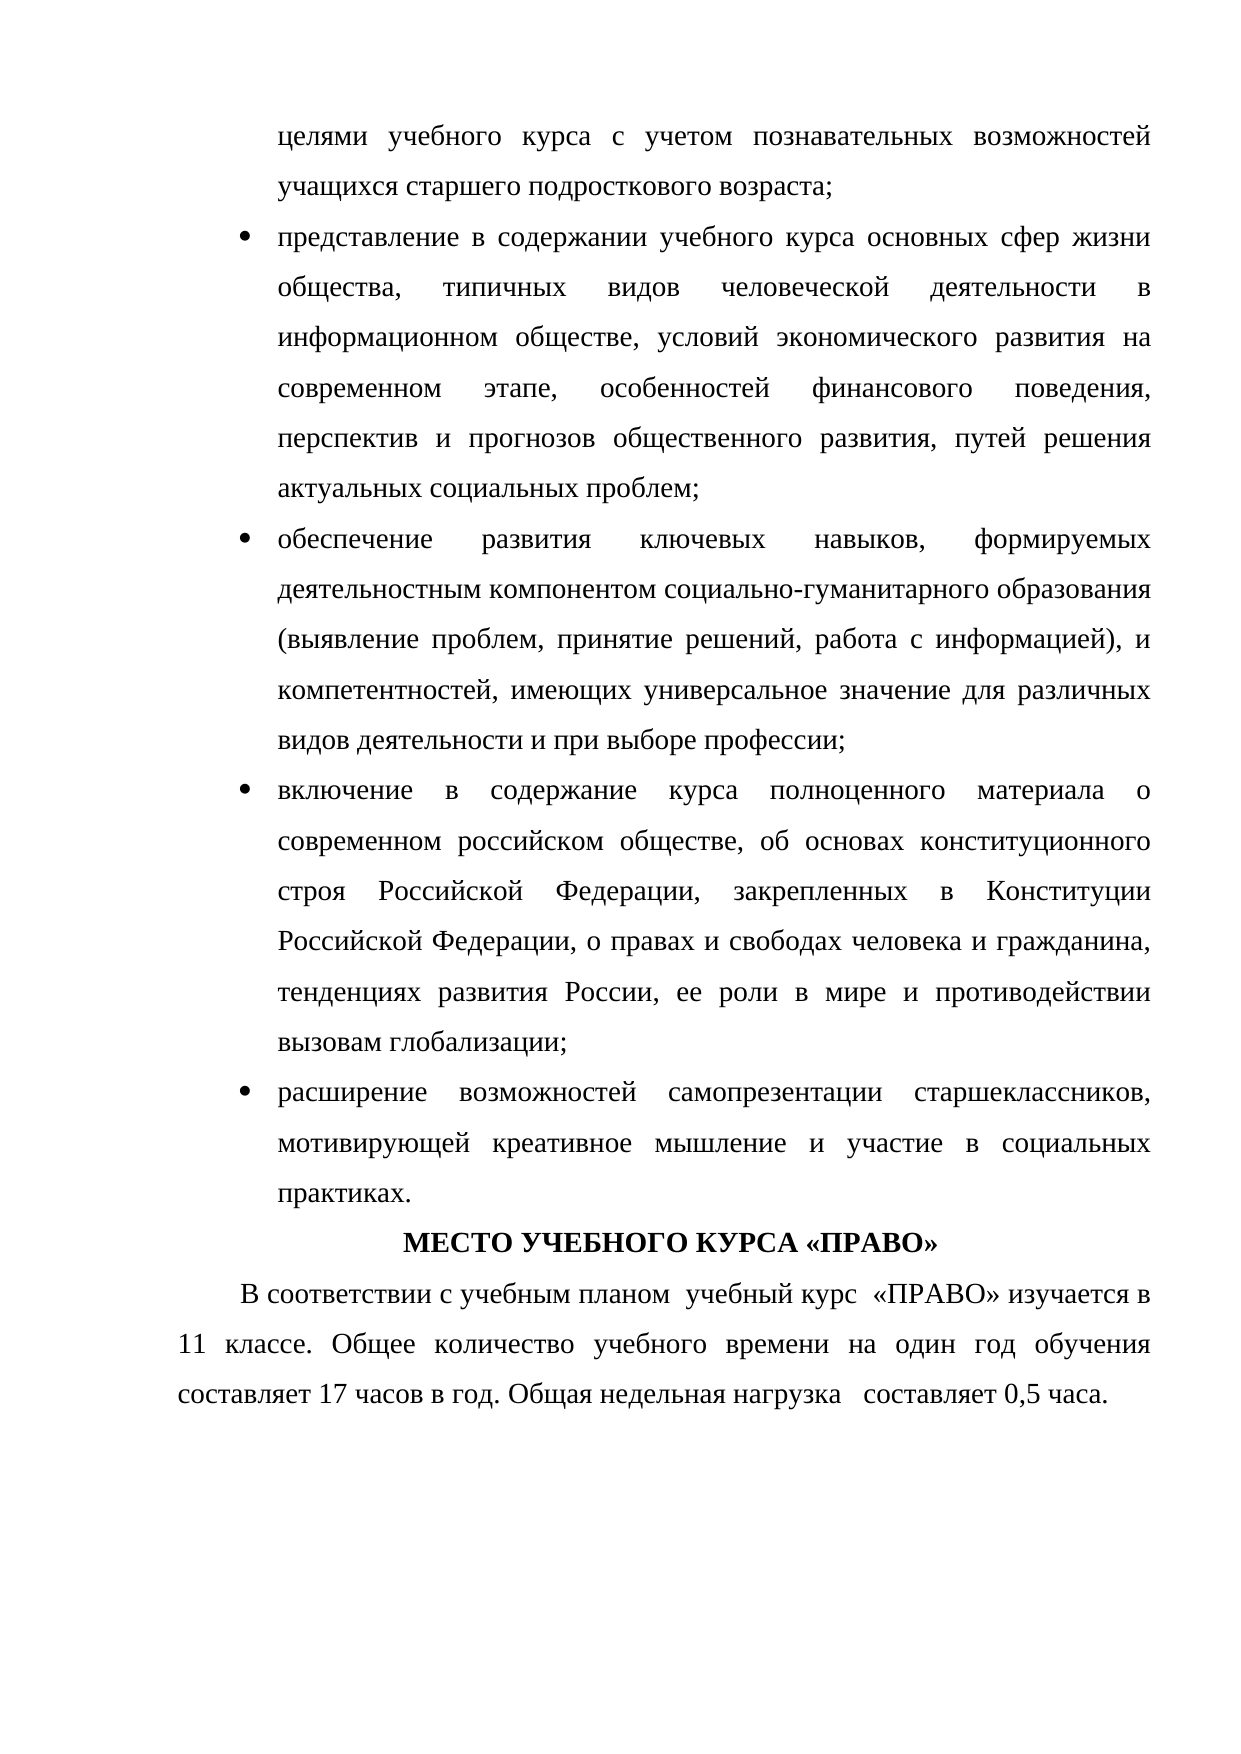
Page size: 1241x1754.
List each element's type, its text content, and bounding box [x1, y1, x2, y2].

list расширение возможностей самопрезентации старшеклассников, мотивирующей креативное мышление и участие в социальных практиках. [240, 1074, 1152, 1209]
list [240, 118, 1152, 202]
text МЕСТО УЧЕБНОГО КУРСА «ПРАВО» [190, 1225, 1152, 1259]
list обеспечение развития ключевых навыков, формируемых деятельностным компонентом социально-гуманитарного образования (выявление проблем, принятие решений, работа с информацией), и компетентностей, имеющих универсальное значение для различных видов деятельности и при выборе профессии; [240, 521, 1152, 756]
list включение в содержание курса полноценного материала о современном российском обществе, об основах конституционного строя Российской Федерации, закрепленных в Конституции Российской Федерации, о правах и свободах человека и гражданина, тенденциях развития России, ее роли в мире и противодействии вызовам глобализации; [240, 772, 1152, 1058]
list представление в содержании учебного курса основных сфер жизни общества, типичных видов человеческой деятельности в информационном обществе, условий экономического развития на современном этапе, особенностей финансового поведения, перспектив и прогнозов общественного развития, путей решения актуальных социальных проблем; [240, 219, 1152, 504]
text В соответствии с учебным планом учебный курс «ПРАВО» изучается в 11 классе. Общее количество учебного времени на один год обучения составляет 17 часов в год. Общая недельная нагрузка составляет 0,5 часа. [177, 1276, 1152, 1410]
